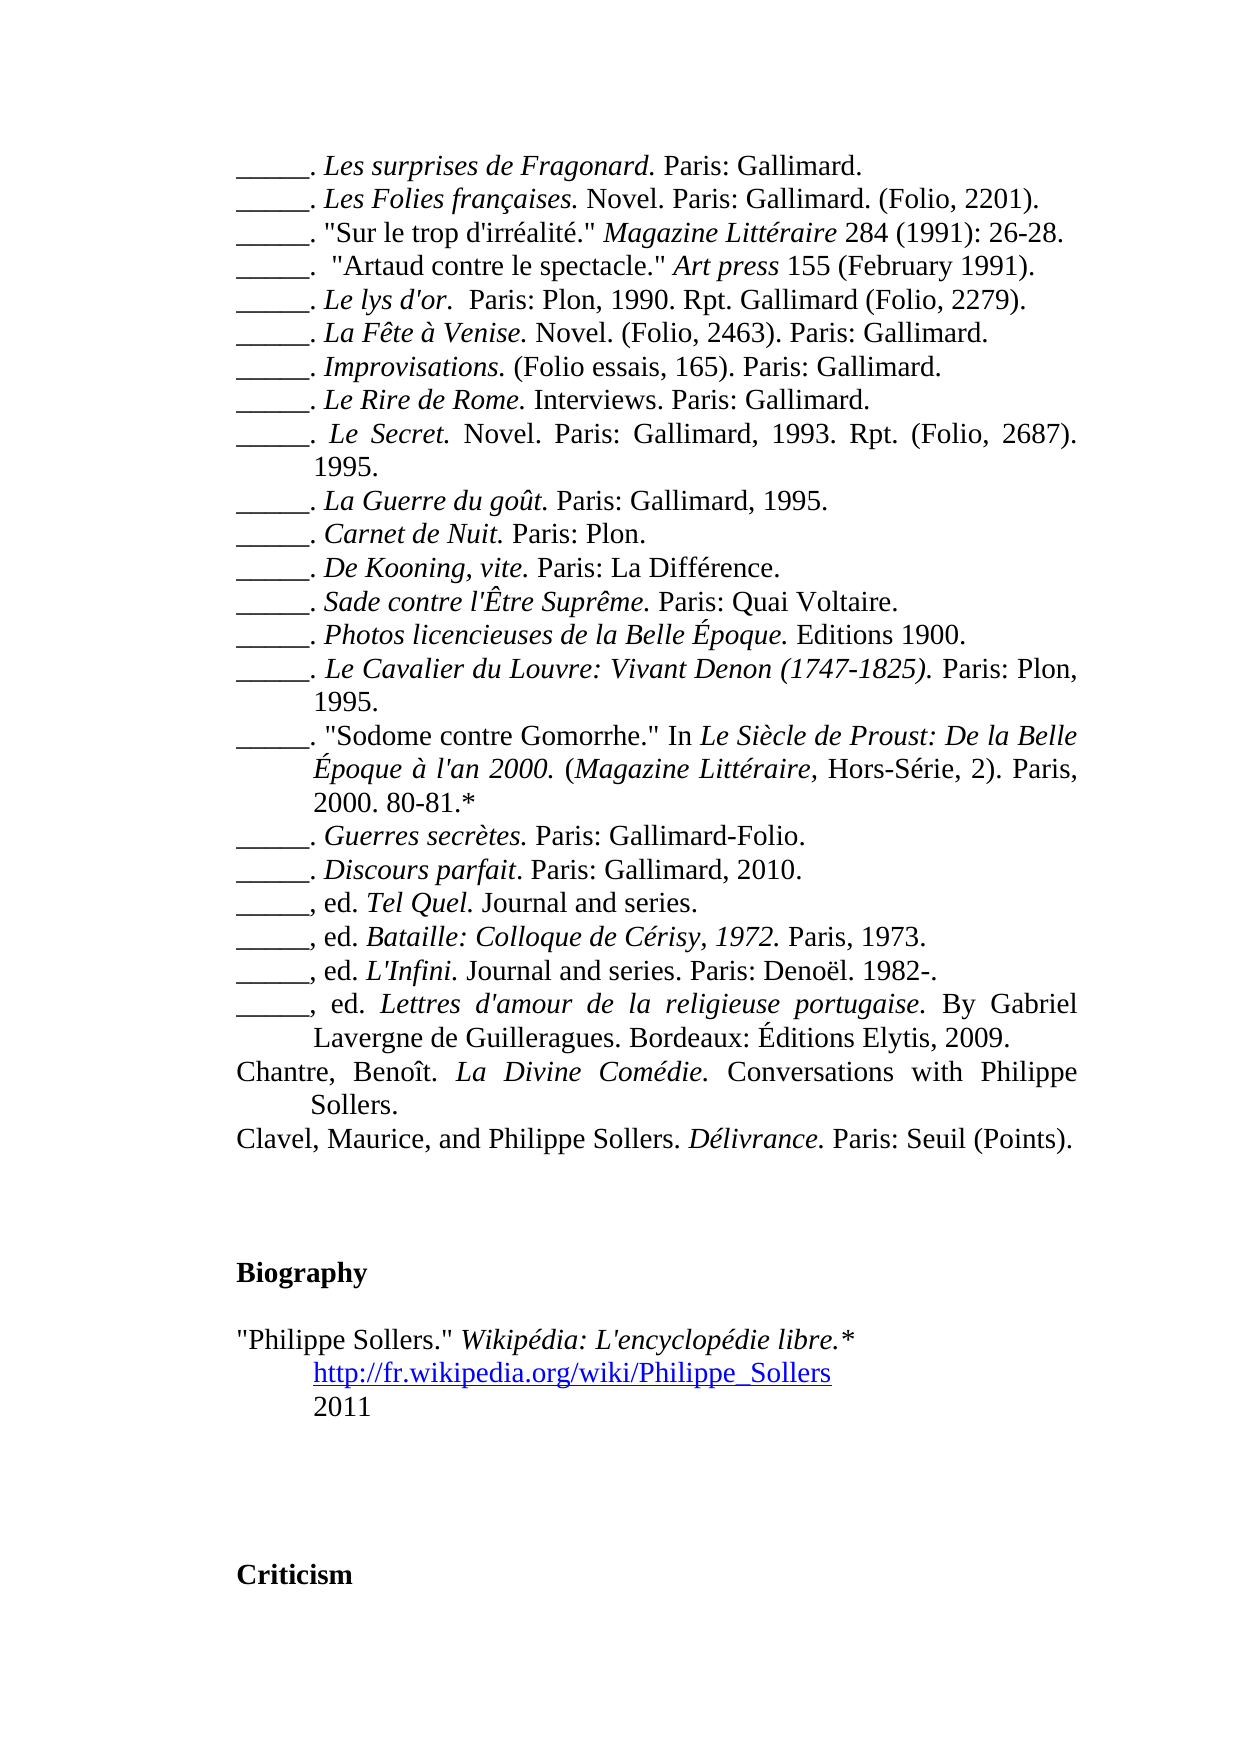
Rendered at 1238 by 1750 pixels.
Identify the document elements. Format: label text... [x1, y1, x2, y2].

text _____. Les surprises de Fragonard. Paris: Gallimard. [236, 148, 1078, 181]
text "Philippe Sollers." Wikipédia: L'encyclopédie libre.* [236, 1322, 1078, 1356]
text _____. "Sur le trop d'irréalité." Magazine Littéraire 284 (1991): 26-28. [236, 215, 1078, 248]
text _____. La Fête à Venise. Novel. (Folio, 2463). Paris: Gallimard. [236, 315, 1078, 349]
text _____. Discours parfait. Paris: Gallimard, 2010. [236, 852, 1078, 886]
text _____, ed. Bataille: Colloque de Cérisy, 1972. Paris, 1973. [236, 919, 1078, 953]
text _____, ed. Tel Quel. Journal and series. [236, 886, 1078, 919]
text http://fr.wikipedia.org/wiki/Philippe_Sollers [236, 1356, 1078, 1389]
text _____. Le lys d'or. Paris: Plon, 1990. Rpt. Gallimard (Folio, 2279). [236, 282, 1078, 315]
text Biography [236, 1255, 1078, 1288]
text 2011 [236, 1389, 1078, 1423]
text _____. Guerres secrètes. Paris: Gallimard-Folio. [236, 818, 1078, 852]
text _____. Improvisations. (Folio essais, 165). Paris: Gallimard. [236, 349, 1078, 382]
text _____. Photos licencieuses de la Belle Époque. Editions 1900. [236, 617, 1078, 651]
text _____. Le Rire de Rome. Interviews. Paris: Gallimard. [236, 382, 1078, 416]
text _____. De Kooning, vite. Paris: La Différence. [236, 550, 1078, 584]
text Criticism [236, 1557, 1078, 1590]
text _____, ed. L'Infini. Journal and series. Paris: Denoël. 1982-. [236, 953, 1078, 986]
text _____. Carnet de Nuit. Paris: Plon. [236, 517, 1078, 550]
text _____. "Sodome contre Gomorrhe." In Le Siècle de Proust: De la Belle Époque à l'an 2000. (Magazine Littéraire, Hors-Série, 2). Paris, 2000. 80-81.* [236, 718, 1078, 818]
text _____. "Artaud contre le spectacle." Art press 155 (February 1991). [236, 248, 1078, 282]
text _____. Sade contre l'Être Suprême. Paris: Quai Voltaire. [236, 584, 1078, 617]
text _____. La Guerre du goût. Paris: Gallimard, 1995. [236, 483, 1078, 517]
text _____, ed. Lettres d'amour de la religieuse portugaise. By Gabriel Lavergne de Guilleragues. Bordeaux: Éditions Elytis, 2009. [236, 986, 1078, 1053]
text _____. Les Folies françaises. Novel. Paris: Gallimard. (Folio, 2201). [236, 181, 1078, 215]
text _____. Le Cavalier du Louvre: Vivant Denon (1747-1825). Paris: Plon, 1995. [236, 651, 1078, 718]
text Clavel, Maurice, and Philippe Sollers. Délivrance. Paris: Seuil (Points). [236, 1121, 1078, 1154]
text Chantre, Benoît. La Divine Comédie. Conversations with Philippe Sollers. [236, 1054, 1078, 1121]
text _____. Le Secret. Novel. Paris: Gallimard, 1993. Rpt. (Folio, 2687). 1995. [236, 416, 1078, 483]
